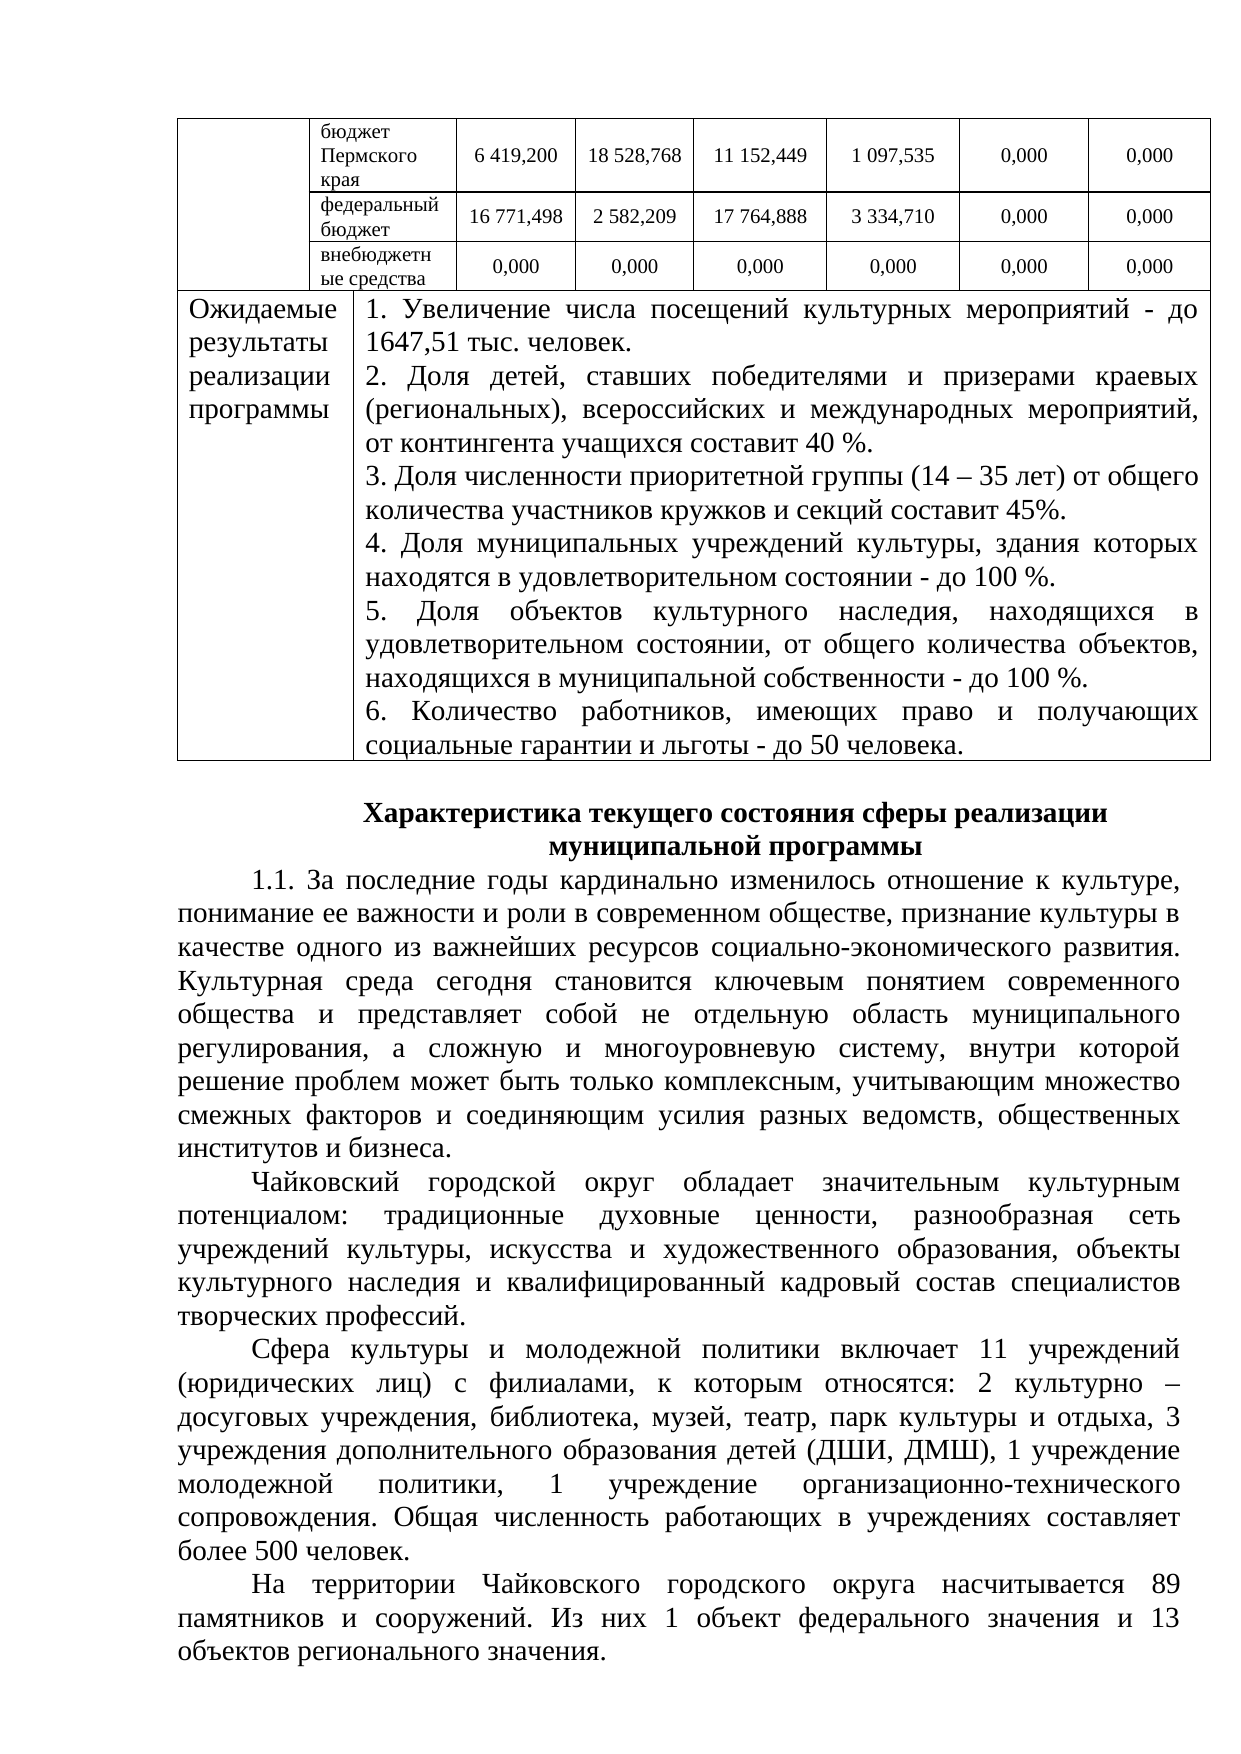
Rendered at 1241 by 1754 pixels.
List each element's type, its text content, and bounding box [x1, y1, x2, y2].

table_cell 3 334,710 [827, 193, 959, 241]
table_cell 0,000 [694, 242, 826, 290]
table_cell 18 528,768 [576, 119, 693, 191]
text 1.1. За последние годы кардинально изменилось отношение к культуре, понимание ее важности и роли в современном обществе, признание культуры в качестве одного из важнейших ресурсов социально-экономического развития. Культурная среда сегодня становится ключевым понятием современного общества и представляет собой не отдельную область муниципального регулирования, а сложную и многоуровневую систему, внутри которой решение проблем может быть только комплексным, учитывающим множество смежных факторов и соединяющим усилия разных ведомств, общественных институтов и бизнеса. [177, 862, 1181, 1164]
table_cell федеральный бюджет [310, 193, 456, 241]
text На территории Чайковского городского округа насчитывается 89 памятников и сооружений. Из них 1 объект федерального значения и 13 объектов регионального значения. [177, 1566, 1181, 1667]
table_cell 11 152,449 [694, 119, 826, 191]
text Чайковский городской округ обладает значительным культурным потенциалом: традиционные духовные ценности, разнообразная сеть учреждений культуры, искусства и художественного образования, объекты культурного наследия и квалифицированный кадровый состав специалистов творческих профессий. [177, 1164, 1181, 1332]
table_cell 0,000 [1089, 193, 1210, 241]
table_cell 2 582,209 [576, 193, 693, 241]
table_cell 0,000 [457, 242, 575, 290]
table_cell 0,000 [960, 193, 1088, 241]
table_cell 6 419,200 [457, 119, 575, 191]
table_cell внебюджетные средства [310, 242, 456, 290]
table_cell бюджет Пермского края [310, 119, 456, 191]
table_cell 0,000 [1089, 242, 1210, 290]
table_cell 1 097,535 [827, 119, 959, 191]
table_cell 0,000 [576, 242, 693, 290]
table_cell 1. Увеличение числа посещений культурных мероприятий - до 1647,51 тыс. человек. 2. Доля детей, ставших победителями и призерами краевых (региональных), всероссийских и международных мероприятий, от контингента учащихся составит 40 %. 3. Доля численности приоритетной группы (14 – 35 лет) от общего количества участников кружков и секций составит 45%. 4. Доля муниципальных учреждений культуры, здания которых находятся в удовлетворительном состоянии - до 100 %. 5. Доля объектов культурного наследия, находящихся в удовлетворительном состоянии, от общего количества объектов, находящихся в муниципальной собственности - до 100 %. 6. Количество работников, имеющих право и получающих социальные гарантии и льготы - до 50 человека. [354, 291, 1210, 760]
table_cell Ожидаемые результаты реализации программы [178, 291, 353, 760]
table_cell 0,000 [960, 242, 1088, 290]
table_cell 16 771,498 [457, 193, 575, 241]
table_cell 0,000 [1089, 119, 1210, 191]
table_cell 0,000 [960, 119, 1088, 191]
text Характеристика текущего состояния сферы реализации муниципальной программы [290, 795, 1181, 862]
table_cell 17 764,888 [694, 193, 826, 241]
table_cell 0,000 [827, 242, 959, 290]
text Сфера культуры и молодежной политики включает 11 учреждений (юридических лиц) с филиалами, к которым относятся: 2 культурно – досуговых учреждения, библиотека, музей, театр, парк культуры и отдыха, 3 учреждения дополнительного образования детей (ДШИ, ДМШ), 1 учреждение молодежной политики, 1 учреждение организационно-технического сопровождения. Общая численность работающих в учреждениях составляет более 500 человек. [177, 1332, 1181, 1566]
